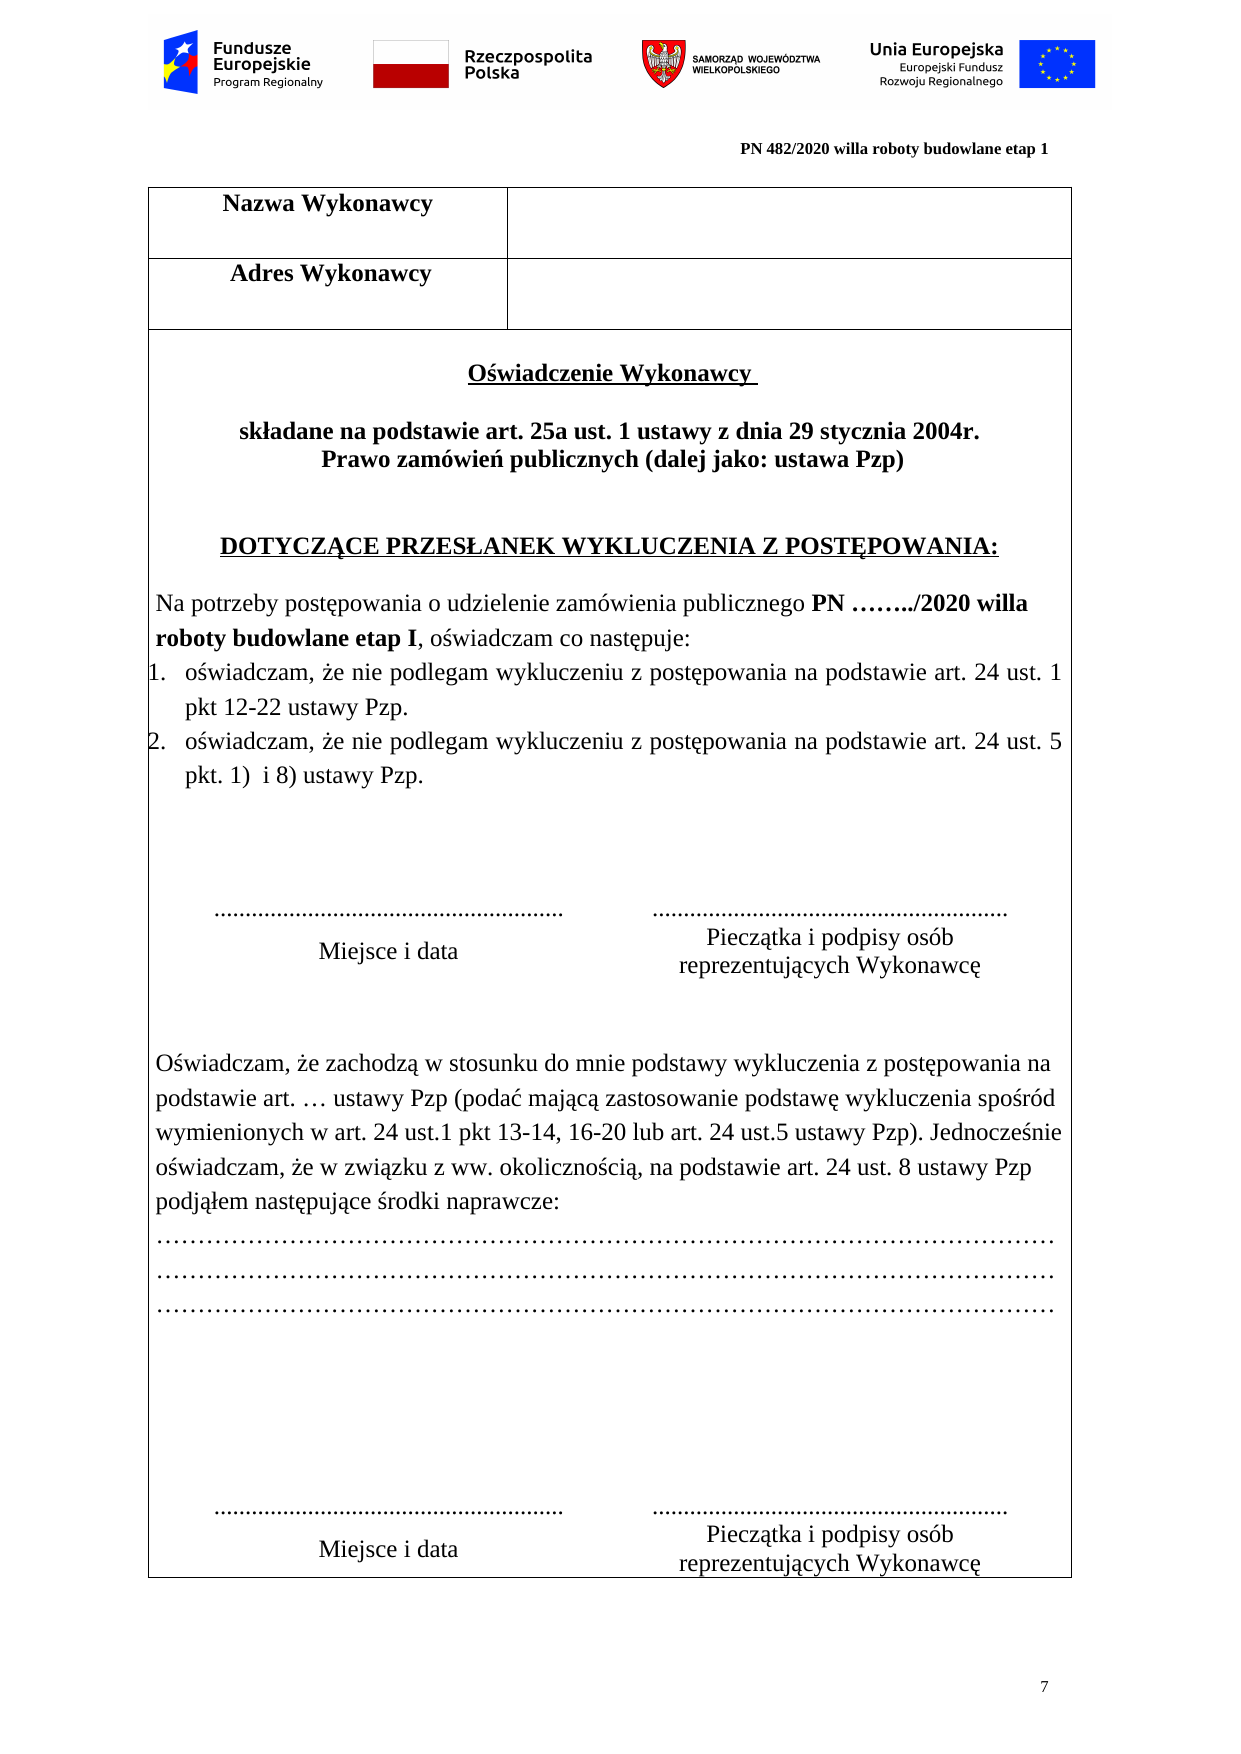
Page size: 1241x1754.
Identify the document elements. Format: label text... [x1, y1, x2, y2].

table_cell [149, 330, 1071, 1577]
picture [147, 14, 1112, 110]
table_cell [508, 259, 1071, 328]
table_header Nazwa Wykonawcy [149, 188, 507, 257]
table_cell Adres Wykonawcy [149, 259, 507, 328]
table_header [508, 188, 1071, 257]
